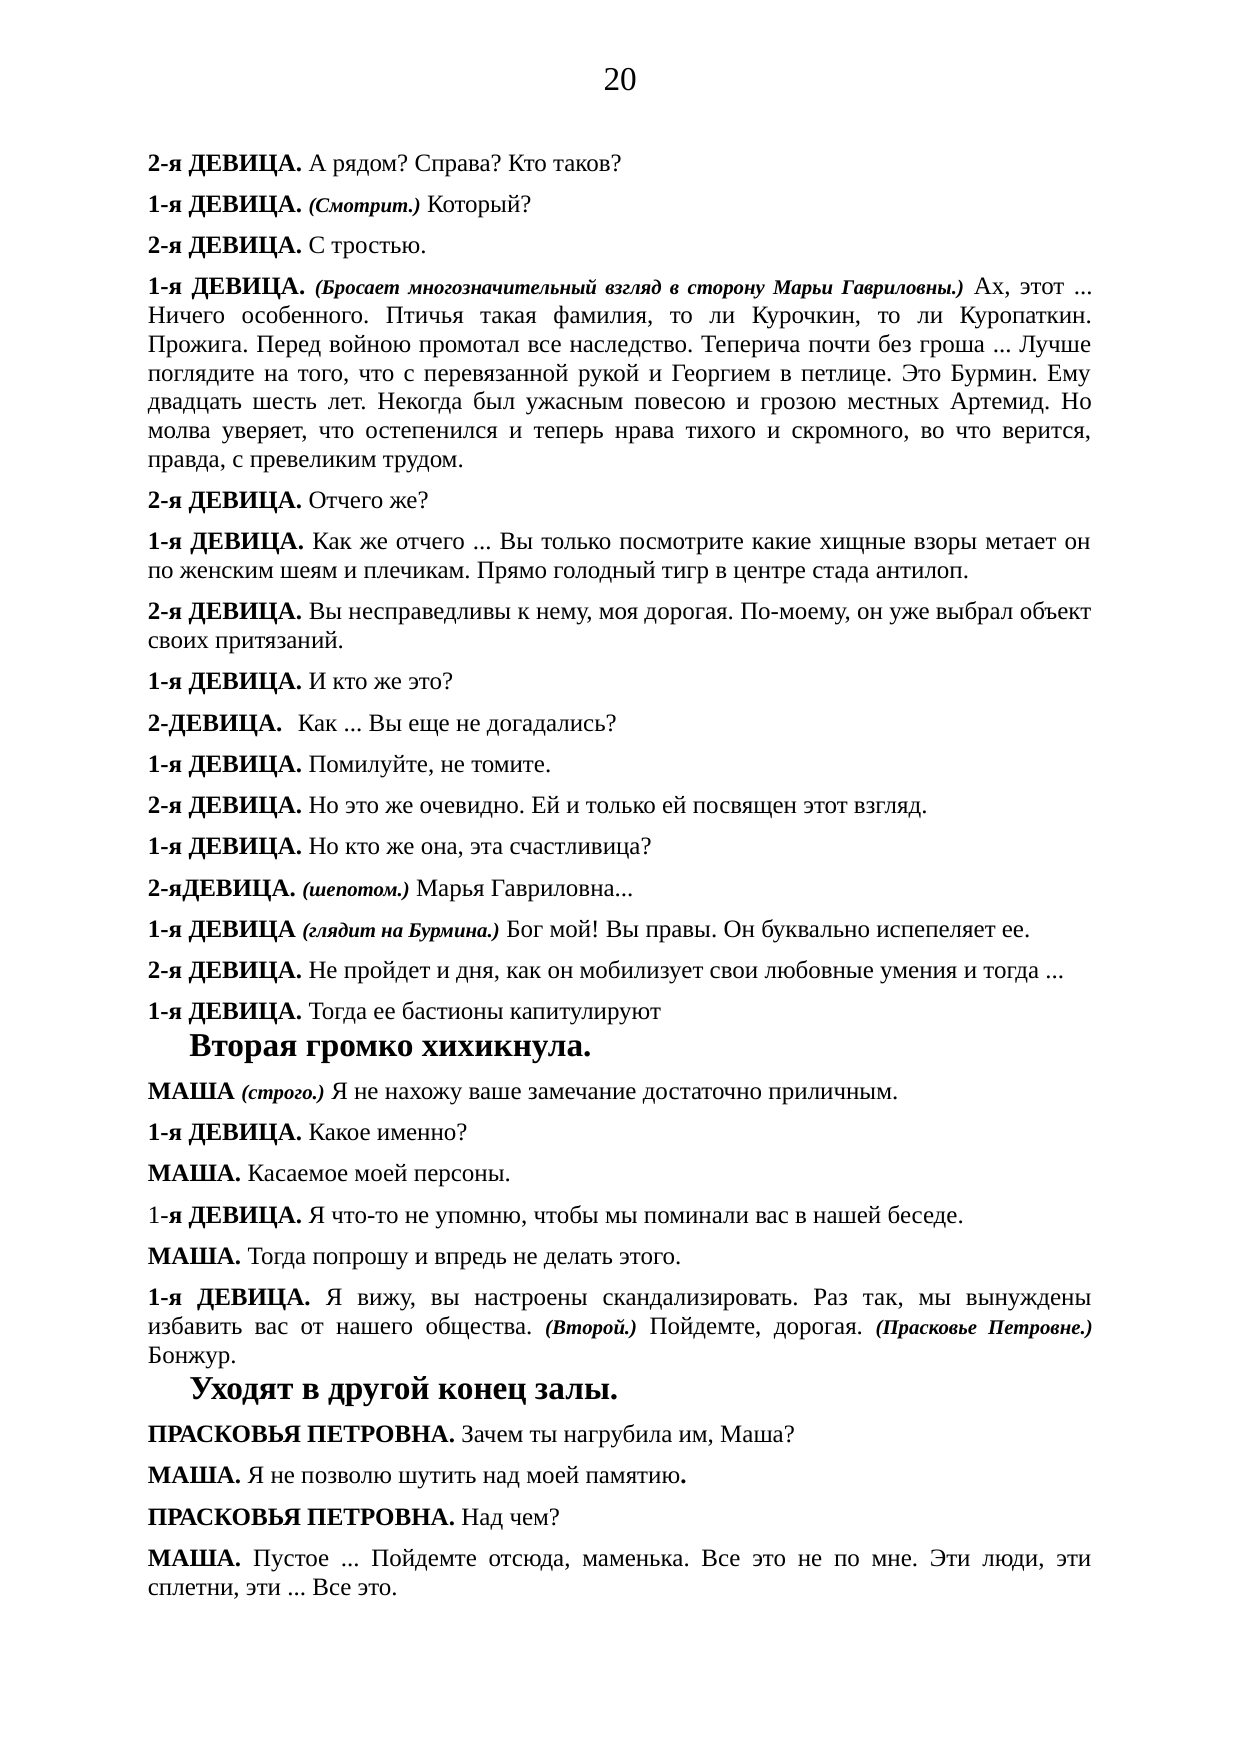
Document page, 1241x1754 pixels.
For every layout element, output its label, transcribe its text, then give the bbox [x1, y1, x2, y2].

text 2-я ДЕВИЦА. А рядом? Справа? Кто таков? [148, 148, 1092, 176]
text 1-я ДЕВИЦА. Как же отчего ... Вы только посмотрите какие хищные взоры метает он по женским шеям и плечикам. Прямо голодный тигр в центре стада антилоп. [148, 526, 1092, 584]
text МАША. Я не позволю шутить над моей памятию. [148, 1461, 1092, 1489]
text 2-я ДЕВИЦА. Отчего же? [148, 485, 1092, 514]
text 2-я ДЕВИЦА. Не пройдет и дня, как он мобилизует свои любовные умения и тогда ... [148, 955, 1092, 984]
text 1-я ДЕВИЦА. Я что-то не упомню, чтобы мы поминали вас в нашей беседе. [148, 1200, 1092, 1228]
text 1-я ДЕВИЦА. (Бросает многозначительный взгляд в сторону Марьи Гавриловны.) Ах, этот ... Ничего особенного. Птичья такая фамилия, то ли Курочкин, то ли Куропаткин. Прожига. Перед войною промотал все наследство. Теперича почти без гроша ... Лучше поглядите на того, что с перевязанной рукой и Георгием в петлице. Это Бурмин. Ему двадцать шесть лет. Некогда был ужасным повесою и грозою местных Артемид. Но молва уверяет, что остепенился и теперь нрава тихого и скромного, во что верится, правда, с превеликим трудом. [148, 271, 1092, 473]
text 1-я ДЕВИЦА. Помилуйте, не томите. [148, 749, 1092, 778]
text 1-я ДЕВИЦА. Какое именно? [148, 1117, 1092, 1146]
text 2-я ДЕВИЦА. Но это же очевидно. Ей и только ей посвящен этот взгляд. [148, 790, 1092, 819]
text 1-я ДЕВИЦА. (Смотрит.) Который? [148, 189, 1092, 218]
text 2-яДЕВИЦА. (шепотом.) Марья Гавриловна... [148, 873, 1092, 901]
text МАША (строго.) Я не нахожу ваше замечание достаточно приличным. [148, 1076, 1092, 1105]
text МАША. Касаемое моей персоны. [148, 1158, 1092, 1187]
text Уходят в другой конец залы. [189, 1368, 1092, 1407]
text Вторая громко хихикнула. [189, 1025, 1092, 1063]
text ПРАСКОВЬЯ ПЕТРОВНА. Над чем? [148, 1502, 1092, 1531]
text 1-я ДЕВИЦА. Тогда ее бастионы капитулируют [148, 996, 1092, 1025]
text 1-я ДЕВИЦА. Но кто же она, эта счастливица? [148, 831, 1092, 860]
text ПРАСКОВЬЯ ПЕТРОВНА. Зачем ты нагрубила им, Маша? [148, 1419, 1092, 1448]
text МАША. Тогда попрошу и впредь не делать этого. [148, 1241, 1092, 1270]
text 1-я ДЕВИЦА (глядит на Бурмина.) Бог мой! Вы правы. Он буквально испепеляет ее. [148, 914, 1092, 943]
text 2-я ДЕВИЦА. С тростью. [148, 230, 1092, 259]
text 2-я ДЕВИЦА. Вы несправедливы к нему, моя дорогая. По-моему, он уже выбрал объект своих притязаний. [148, 596, 1092, 654]
text 2-ДЕВИЦА. Как ... Вы еще не догадались? [148, 708, 1092, 736]
text 1-я ДЕВИЦА. Я вижу, вы настроены скандализировать. Раз так, мы вынуждены избавить вас от нашего общества. (Второй.) Пойдемте, дорогая. (Прасковье Петровне.) Бонжур. [148, 1282, 1092, 1368]
text МАША. Пустое ... Пойдемте отсюда, маменька. Все это не по мне. Эти люди, эти сплетни, эти ... Все это. [148, 1543, 1092, 1601]
text 1-я ДЕВИЦА. И кто же это? [148, 666, 1092, 695]
